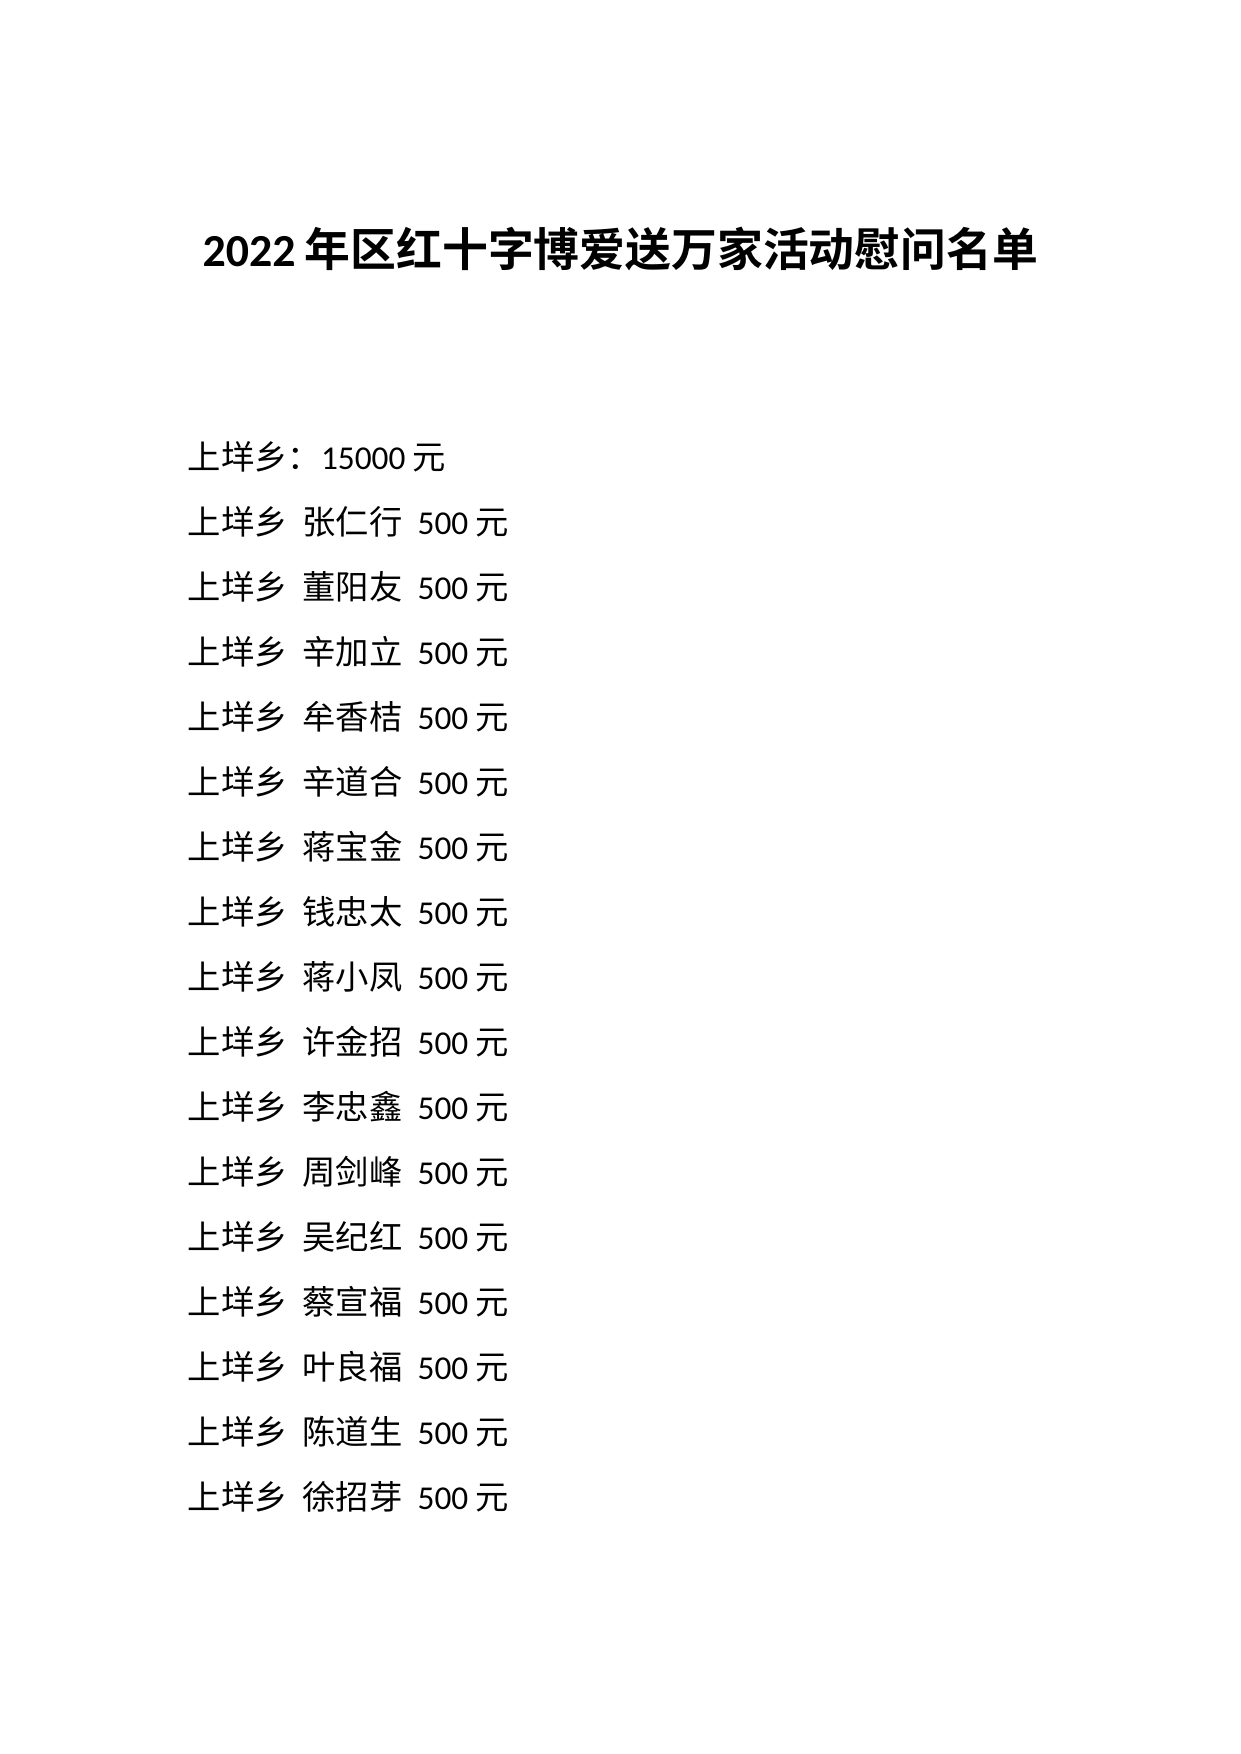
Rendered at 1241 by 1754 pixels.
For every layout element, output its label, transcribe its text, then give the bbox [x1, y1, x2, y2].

text 上垟乡 蔡宣福 500元 [187, 1267, 1053, 1332]
text 上垟乡 徐招芽 500元 [187, 1462, 1053, 1527]
text 上垟乡 董阳友 500元 [187, 552, 1053, 617]
text 上垟乡 吴纪红 500元 [187, 1202, 1053, 1267]
text 上垟乡：15000元 [187, 422, 1053, 487]
text 上垟乡 钱忠太 500元 [187, 877, 1053, 942]
text 上垟乡 蒋小凤 500元 [187, 942, 1053, 1007]
subtitle 2022年区红十字博爱送万家活动慰问名单 [187, 197, 1053, 295]
text 上垟乡 陈道生 500元 [187, 1397, 1053, 1462]
text 上垟乡 牟香桔 500元 [187, 682, 1053, 747]
text 上垟乡 叶良福 500元 [187, 1332, 1053, 1397]
text 上垟乡 辛道合 500元 [187, 747, 1053, 812]
text 上垟乡 李忠鑫 500元 [187, 1072, 1053, 1137]
text 上垟乡 蒋宝金 500元 [187, 812, 1053, 877]
text 上垟乡 周剑峰 500元 [187, 1137, 1053, 1202]
text 上垟乡 许金招 500元 [187, 1007, 1053, 1072]
text 上垟乡 辛加立 500元 [187, 617, 1053, 682]
text 上垟乡 张仁行 500元 [187, 487, 1053, 552]
